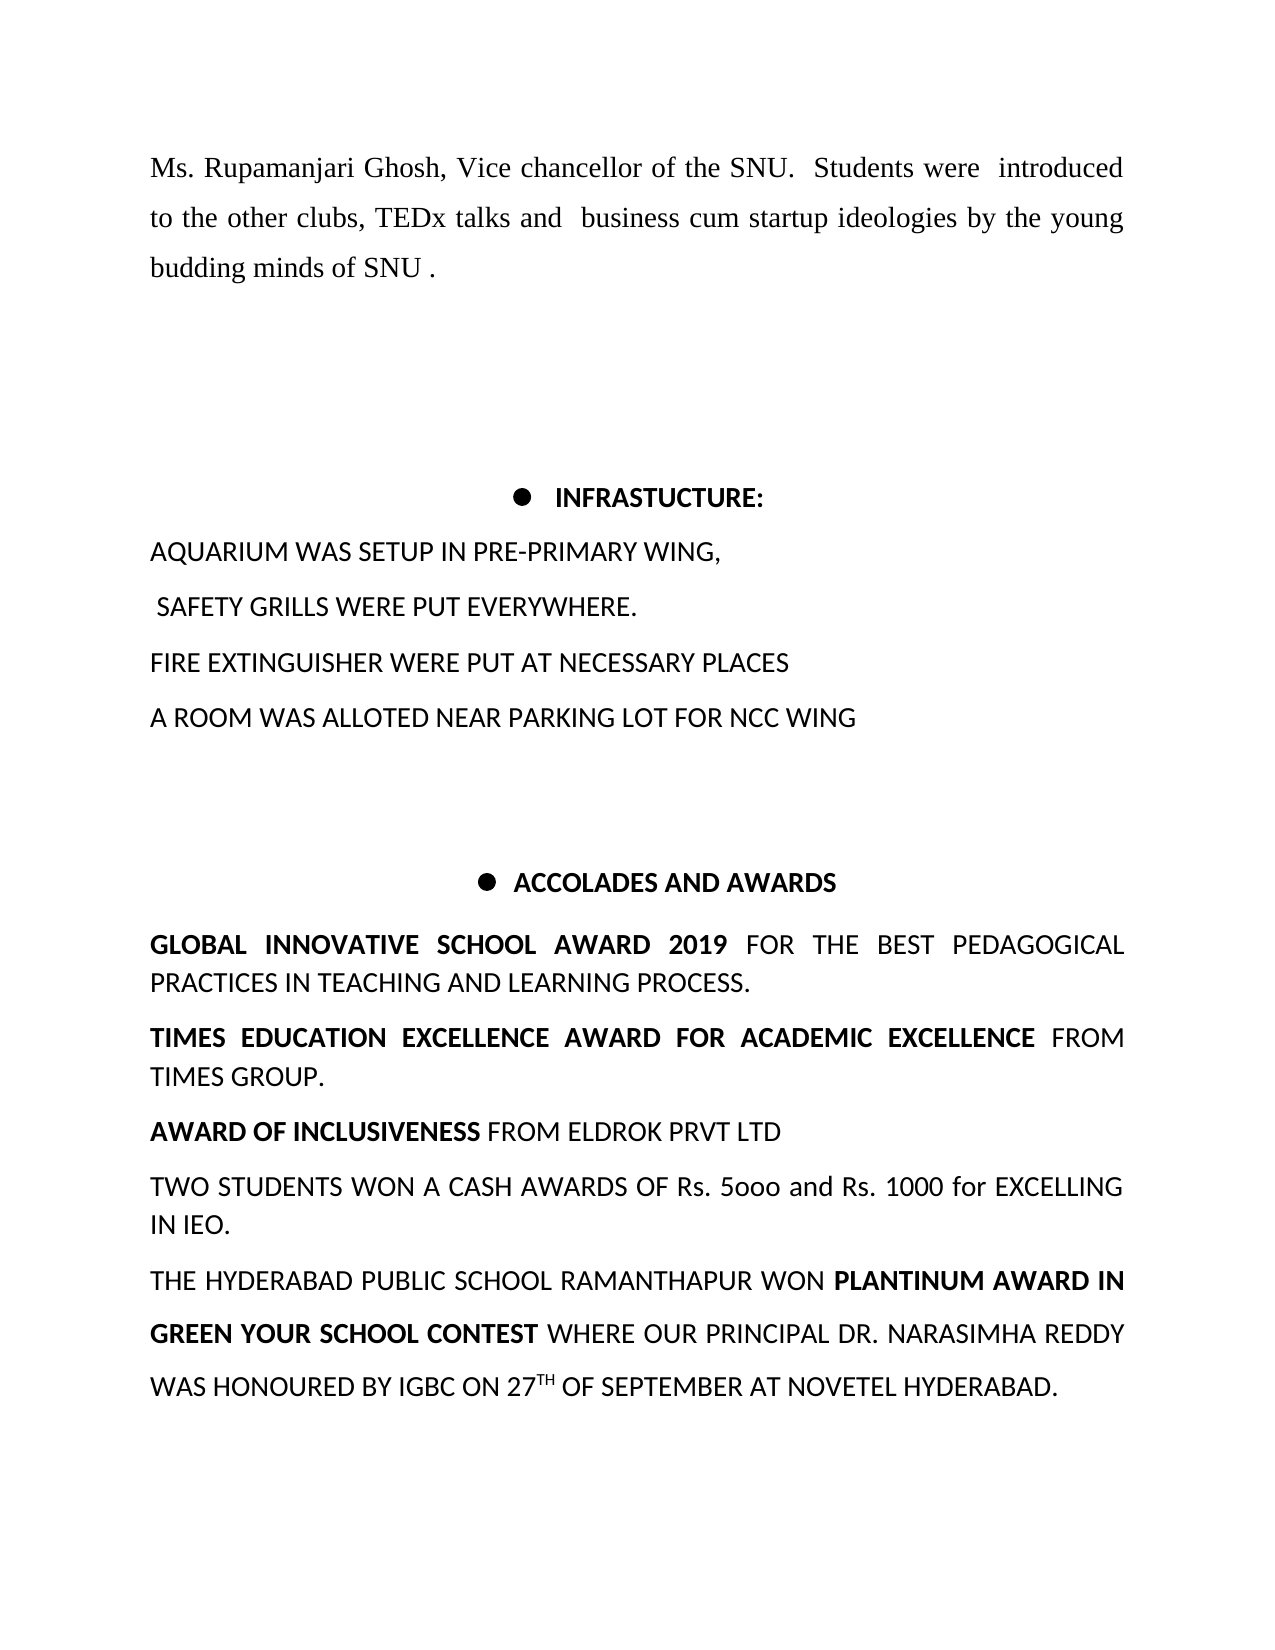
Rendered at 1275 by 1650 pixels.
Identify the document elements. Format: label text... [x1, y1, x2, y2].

text FIRE EXTINGUISHER WERE PUT AT NECESSARY PLACES [150, 644, 1125, 679]
text AQUARIUM WAS SETUP IN PRE-PRIMARY WING, [150, 533, 1125, 569]
list ACCOLADES AND AWARDS [187, 864, 1125, 900]
text SAFETY GRILLS WERE PUT EVERYWHERE. [150, 588, 1125, 624]
text AWARD OF INCLUSIVENESS FROM ELDROK PRVT LTD [150, 1113, 1125, 1148]
text GLOBAL INNOVATIVE SCHOOL AWARD 2019 FOR THE BEST PEDAGOGICAL PRACTICES IN TEACHING AND LEARNING PROCESS. [150, 926, 1125, 1000]
text A ROOM WAS ALLOTED NEAR PARKING LOT FOR NCC WING [150, 699, 1125, 734]
list INFRASTUCTURE: [150, 479, 1125, 515]
text TWO STUDENTS WON A CASH AWARDS OF Rs. 5ooo and Rs. 1000 for EXCELLING IN IEO. [150, 1168, 1125, 1242]
text TIMES EDUCATION EXCELLENCE AWARD FOR ACADEMIC EXCELLENCE FROM TIMES GROUP. [150, 1019, 1125, 1093]
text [150, 150, 1125, 284]
text THE HYDERABAD PUBLIC SCHOOL RAMANTHAPUR WON PLANTINUM AWARD IN GREEN YOUR SCHOOL CONTEST WHERE OUR PRINCIPAL DR. NARASIMHA REDDY WAS HONOURED BY IGBC ON 27TH OF SEPTEMBER AT NOVETEL HYDERABAD. [150, 1262, 1125, 1404]
